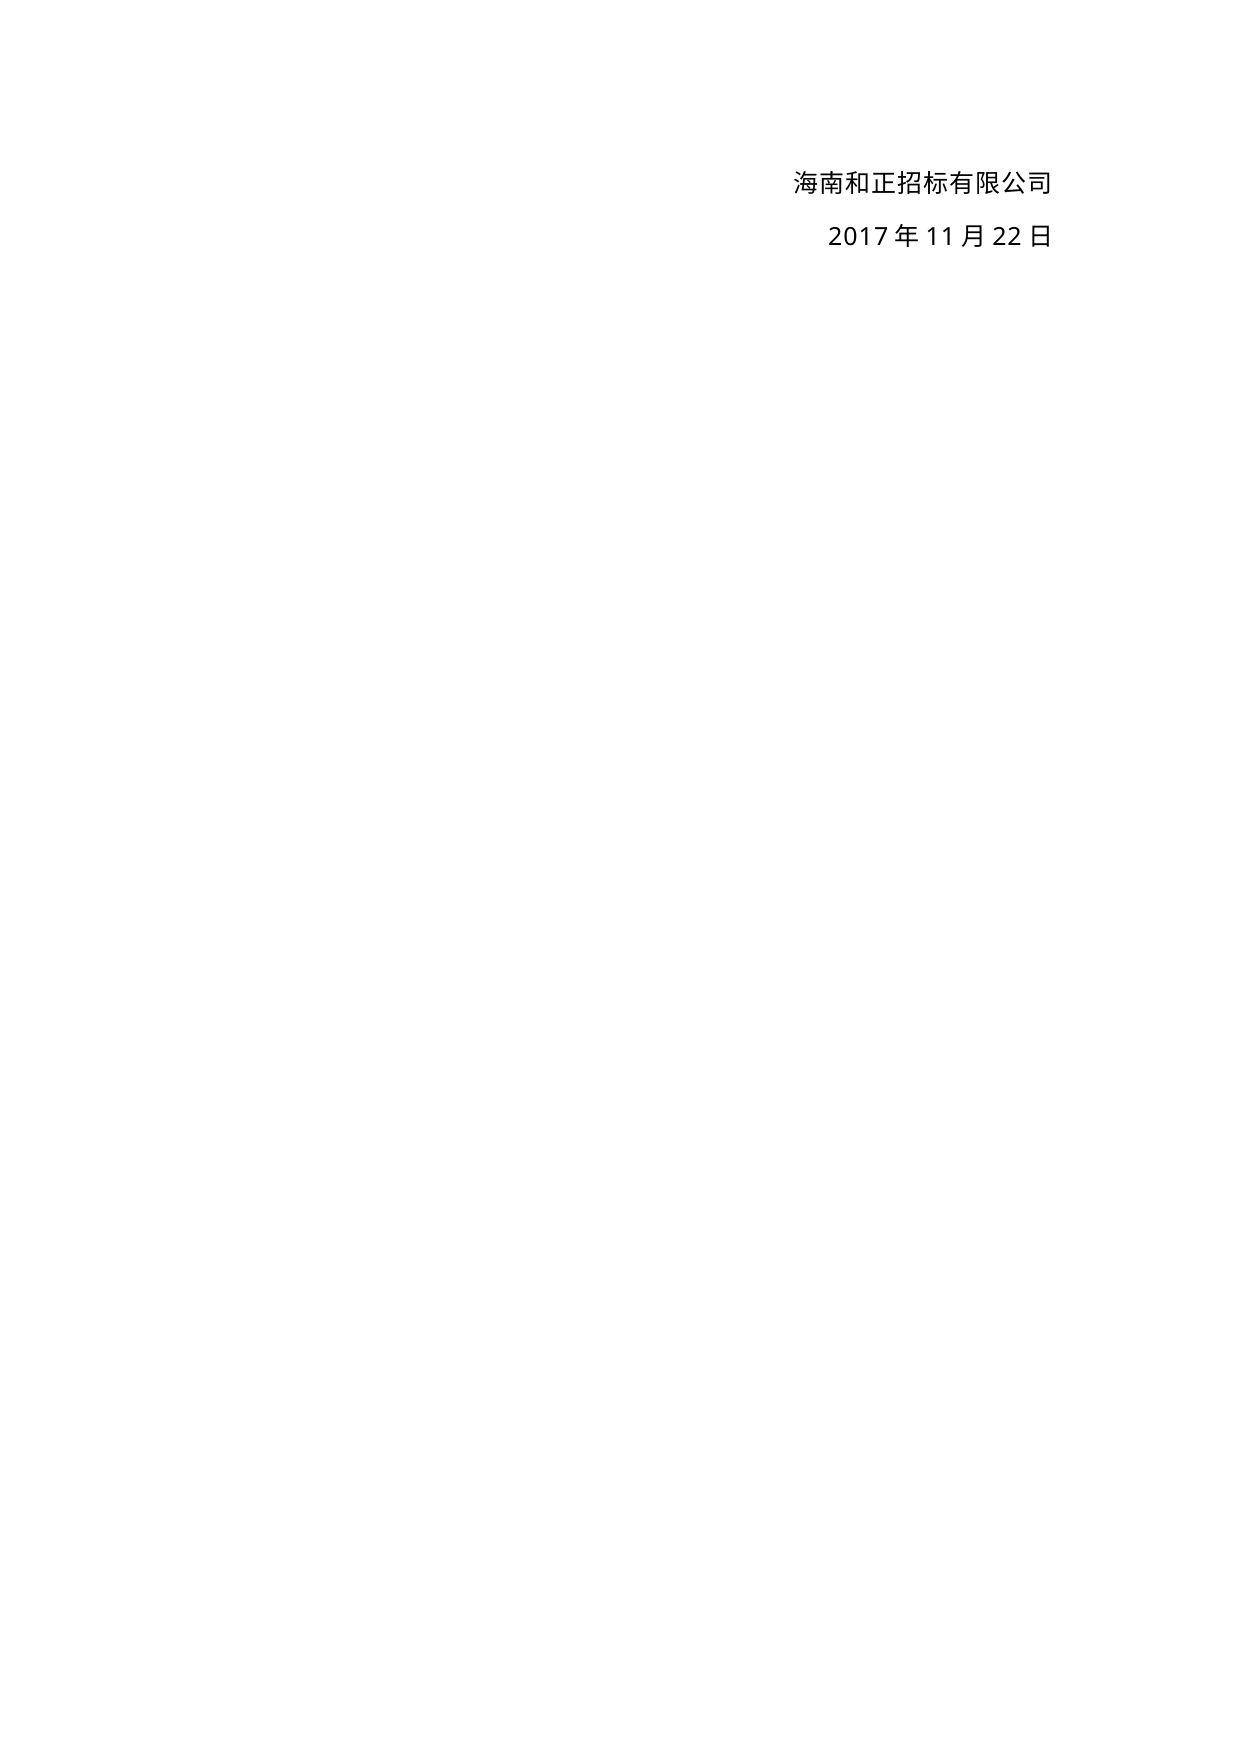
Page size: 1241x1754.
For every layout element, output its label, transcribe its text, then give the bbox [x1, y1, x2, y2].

text 2017年11月22日 [187, 216, 1053, 253]
text 海南和正招标有限公司 [187, 162, 1053, 199]
